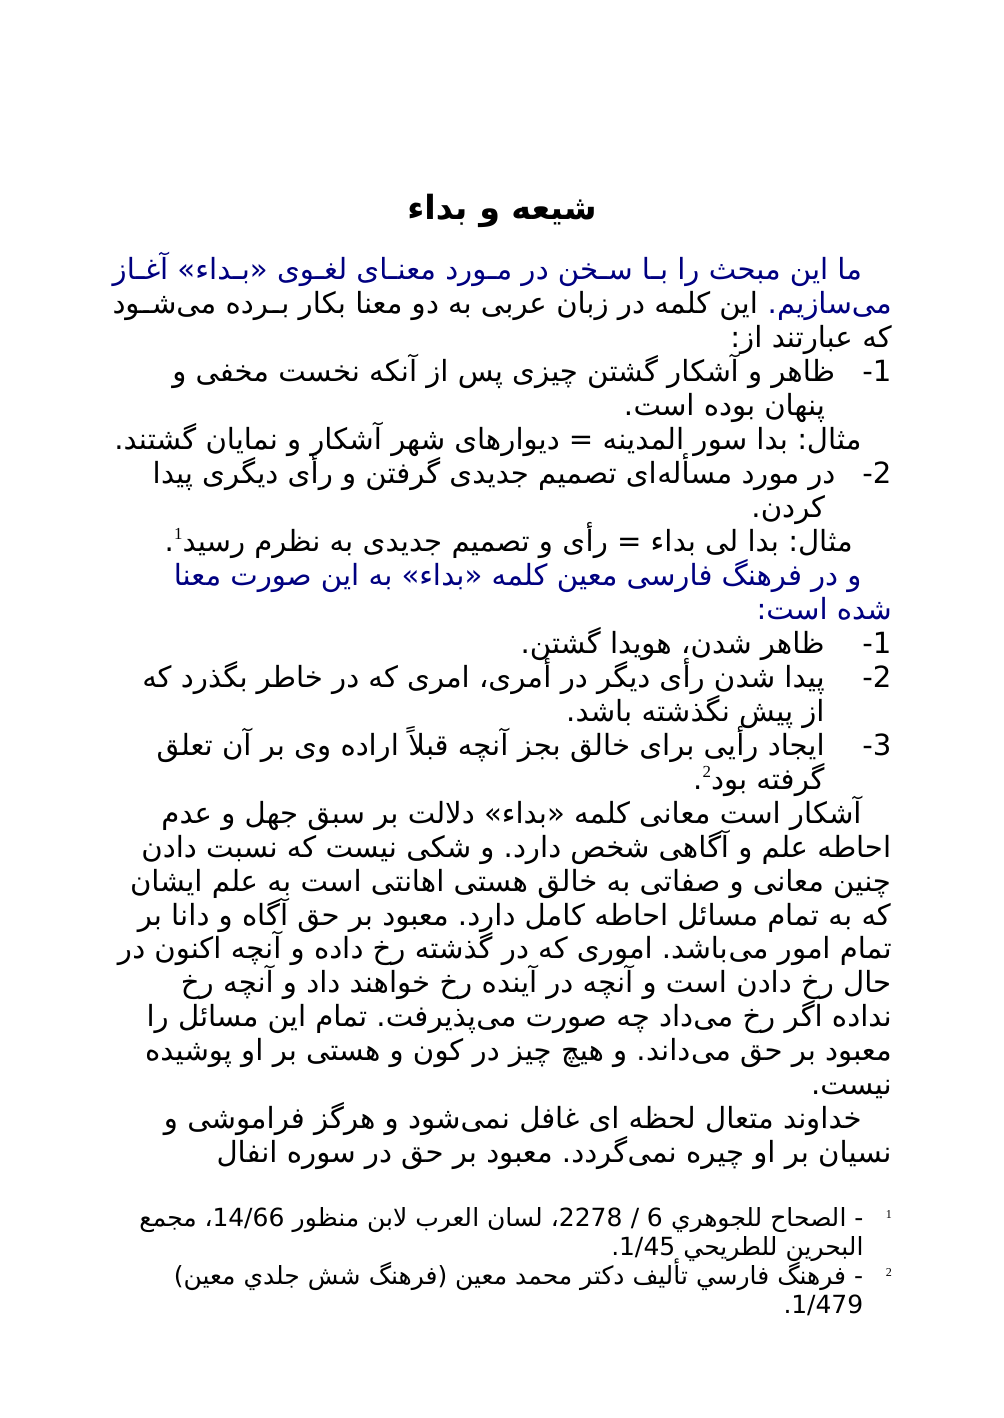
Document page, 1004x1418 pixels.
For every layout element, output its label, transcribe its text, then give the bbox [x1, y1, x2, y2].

text و در فرهنگ فارسی معین کلمه «بداء» به این صورت معنا شده است: [112, 558, 892, 626]
list ظاهر شدن، هویدا گشتن. [112, 626, 862, 660]
text ما این مبحث را با سخن در مورد معنای لغوی «بداء» آغاز می‌سازیم. این کلمه در زبان عربی به دو معنا بکار برده می‌شود که عبارتند از: [112, 252, 892, 354]
text آشکار است معانی کلمه «بداء» دلالت بر سبق جهل و عدم احاطه علم و آگاهی شخص دارد. و شکی نیست که نسبت دادن چنین معانی و صفاتی به خالق هستی اهانتی است به علم ایشان که به تمام مسائل احاطه کامل دارد. معبود بر حق آگاه و دانا بر تمام امور می‌باشد. اموری که در گذشته رخ داده و آنچه اکنون در حال رخ دادن است و آنچه در آینده رخ خواهند داد و آنچه رخ نداده اگر رخ می‌داد چه صورت می‌پذیرفت. تمام این مسائل را معبود بر حق می‌داند. و هیچ چیز در کون و هستی بر او پوشیده نیست. [112, 796, 892, 1102]
list ایجاد رأیی برای خالق بجز آنچه قبلاً اراده وی بر آن تعلق گرفته بود. [112, 728, 862, 796]
text مثال: بدا لی بداء = رأی و تصمیم جدیدی به نظرم رسید. [112, 524, 892, 558]
list در مورد مسأله‌ای تصمیم جدیدی گرفتن و رأی دیگری پیدا کردن. [112, 456, 862, 524]
list ظاهر و آشکار گشتن چیزی پس از آنکه نخست مخفی و پنهان بوده است. [112, 354, 862, 422]
text مثال: بدا سور المدینه = دیوارهای شهر آشکار و نمایان گشتند. [112, 422, 892, 456]
text شیعه و بداء [112, 188, 892, 227]
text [112, 1102, 892, 1169]
list پیدا شدن رأی دیگر در أمری، امری که در خاطر بگذرد که از پیش نگذشته باشد. [112, 660, 862, 728]
